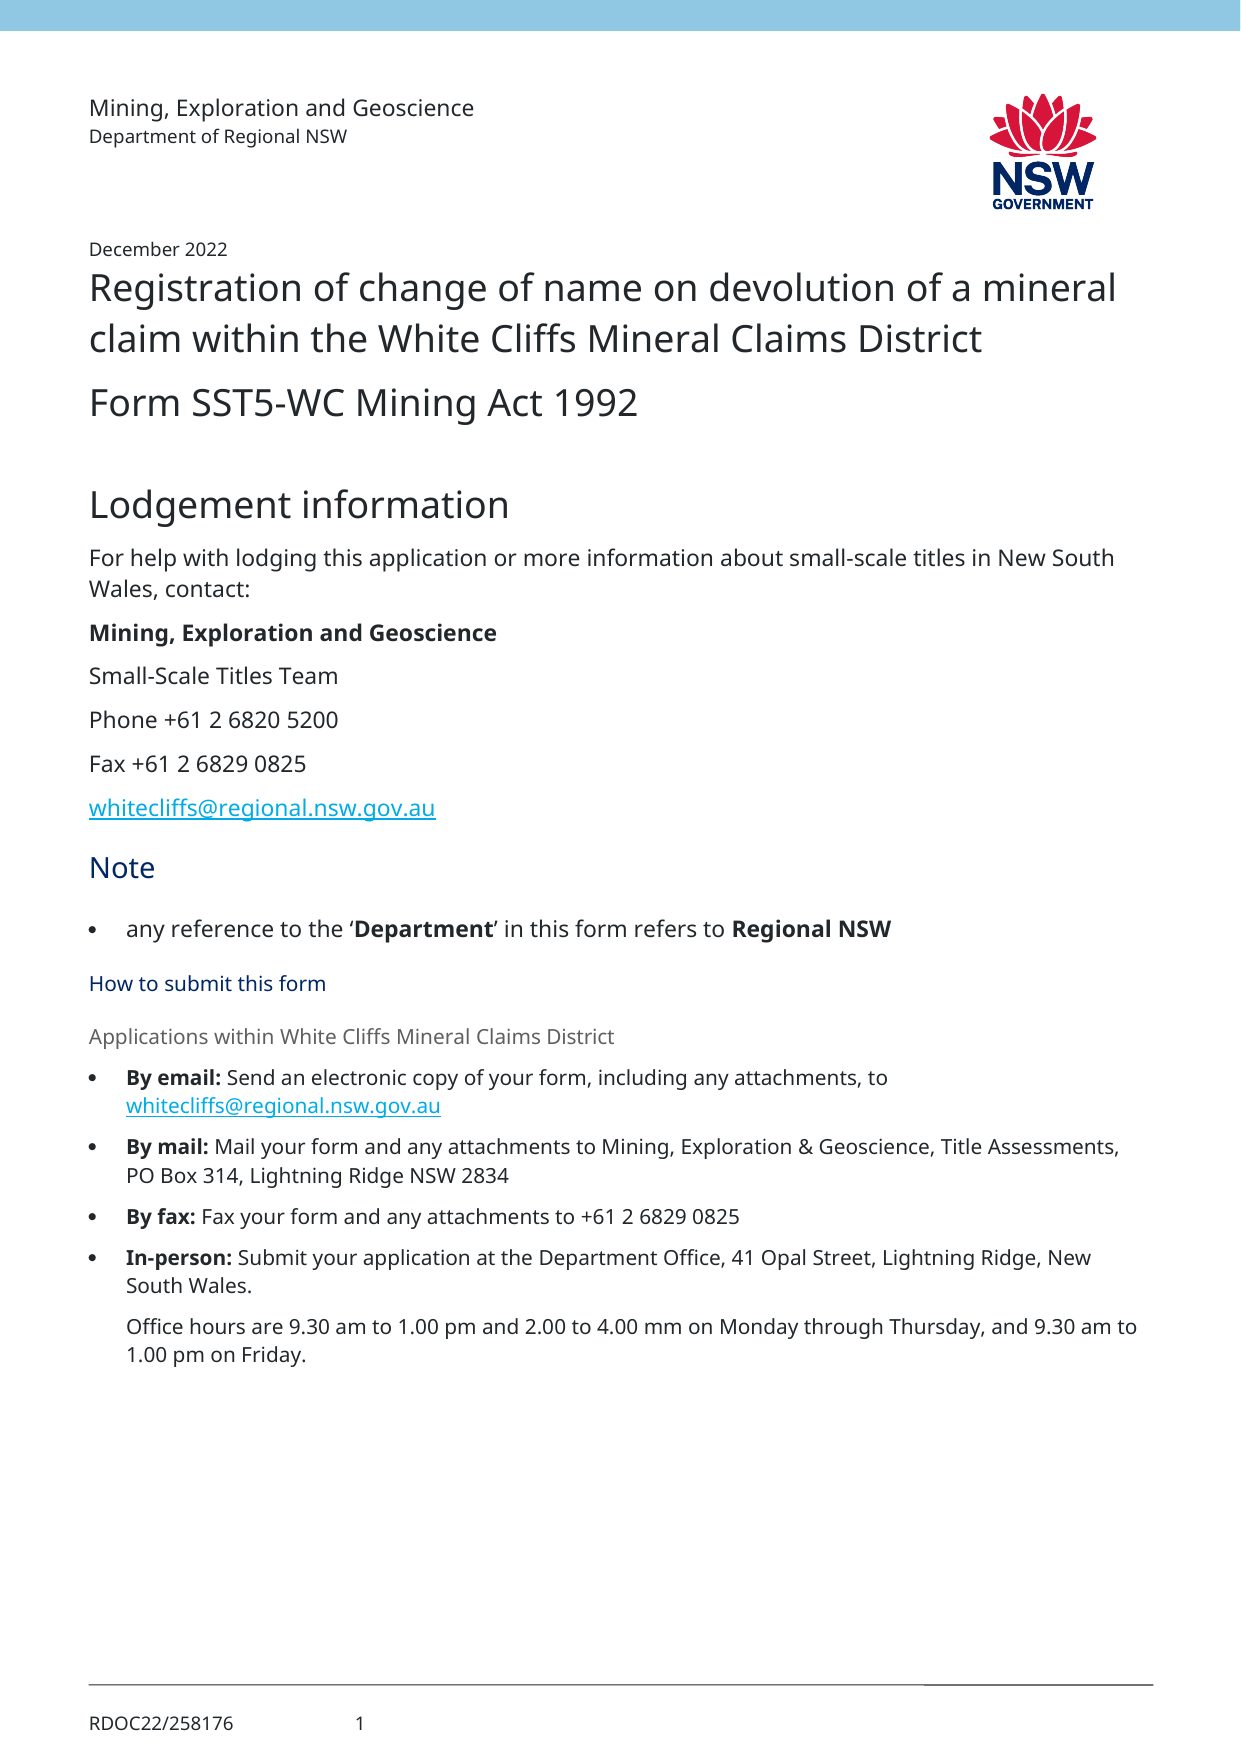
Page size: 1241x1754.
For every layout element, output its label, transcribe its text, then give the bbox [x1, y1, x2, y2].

list In-person: Submit your application at the Department Office, 41 Opal Street, Lightning Ridge, New South Wales. [89, 1243, 1152, 1300]
text Phone +61 2 6820 5200 [89, 704, 1152, 735]
list Office hours are 9.30 am to 1.00 pm and 2.00 to 4.00 mm on Monday through Thursday, and 9.30 am to 1.00 pm on Friday. [126, 1312, 1152, 1369]
text Registration of change of name on devolution of a mineral claim within the White Cliffs Mineral Claims District [89, 261, 1152, 363]
picture [988, 92, 1098, 211]
text Small-Scale Titles Team [89, 660, 1152, 692]
subtitle How to submit this form [89, 969, 1152, 997]
text December 2022 [89, 236, 1152, 261]
subtitle Lodgement information [89, 478, 1152, 529]
list By fax: Fax your form and any attachments to +61 2 6829 0825 [89, 1202, 1152, 1230]
list By mail: Mail your form and any attachments to Mining, Exploration & Geoscience, Title Assessments, PO Box 314, Lightning Ridge NSW 2834 [89, 1132, 1152, 1189]
subtitle Note [89, 848, 1152, 887]
list By email: Send an electronic copy of your form, including any attachments, to whitecliffs@regional.nsw.gov.au [89, 1063, 1152, 1120]
text Fax +61 2 6829 0825 [89, 748, 1152, 779]
text Mining, Exploration and Geoscience [89, 617, 1152, 648]
list any reference to the ‘Department’ in this form refers to Regional NSW [89, 912, 1152, 944]
text Applications within White Cliffs Mineral Claims District [89, 1022, 1152, 1051]
text For help with lodging this application or more information about small-scale titles in New South Wales, contact: [89, 542, 1152, 604]
text whitecliffs@regional.nsw.gov.au [89, 792, 1152, 823]
